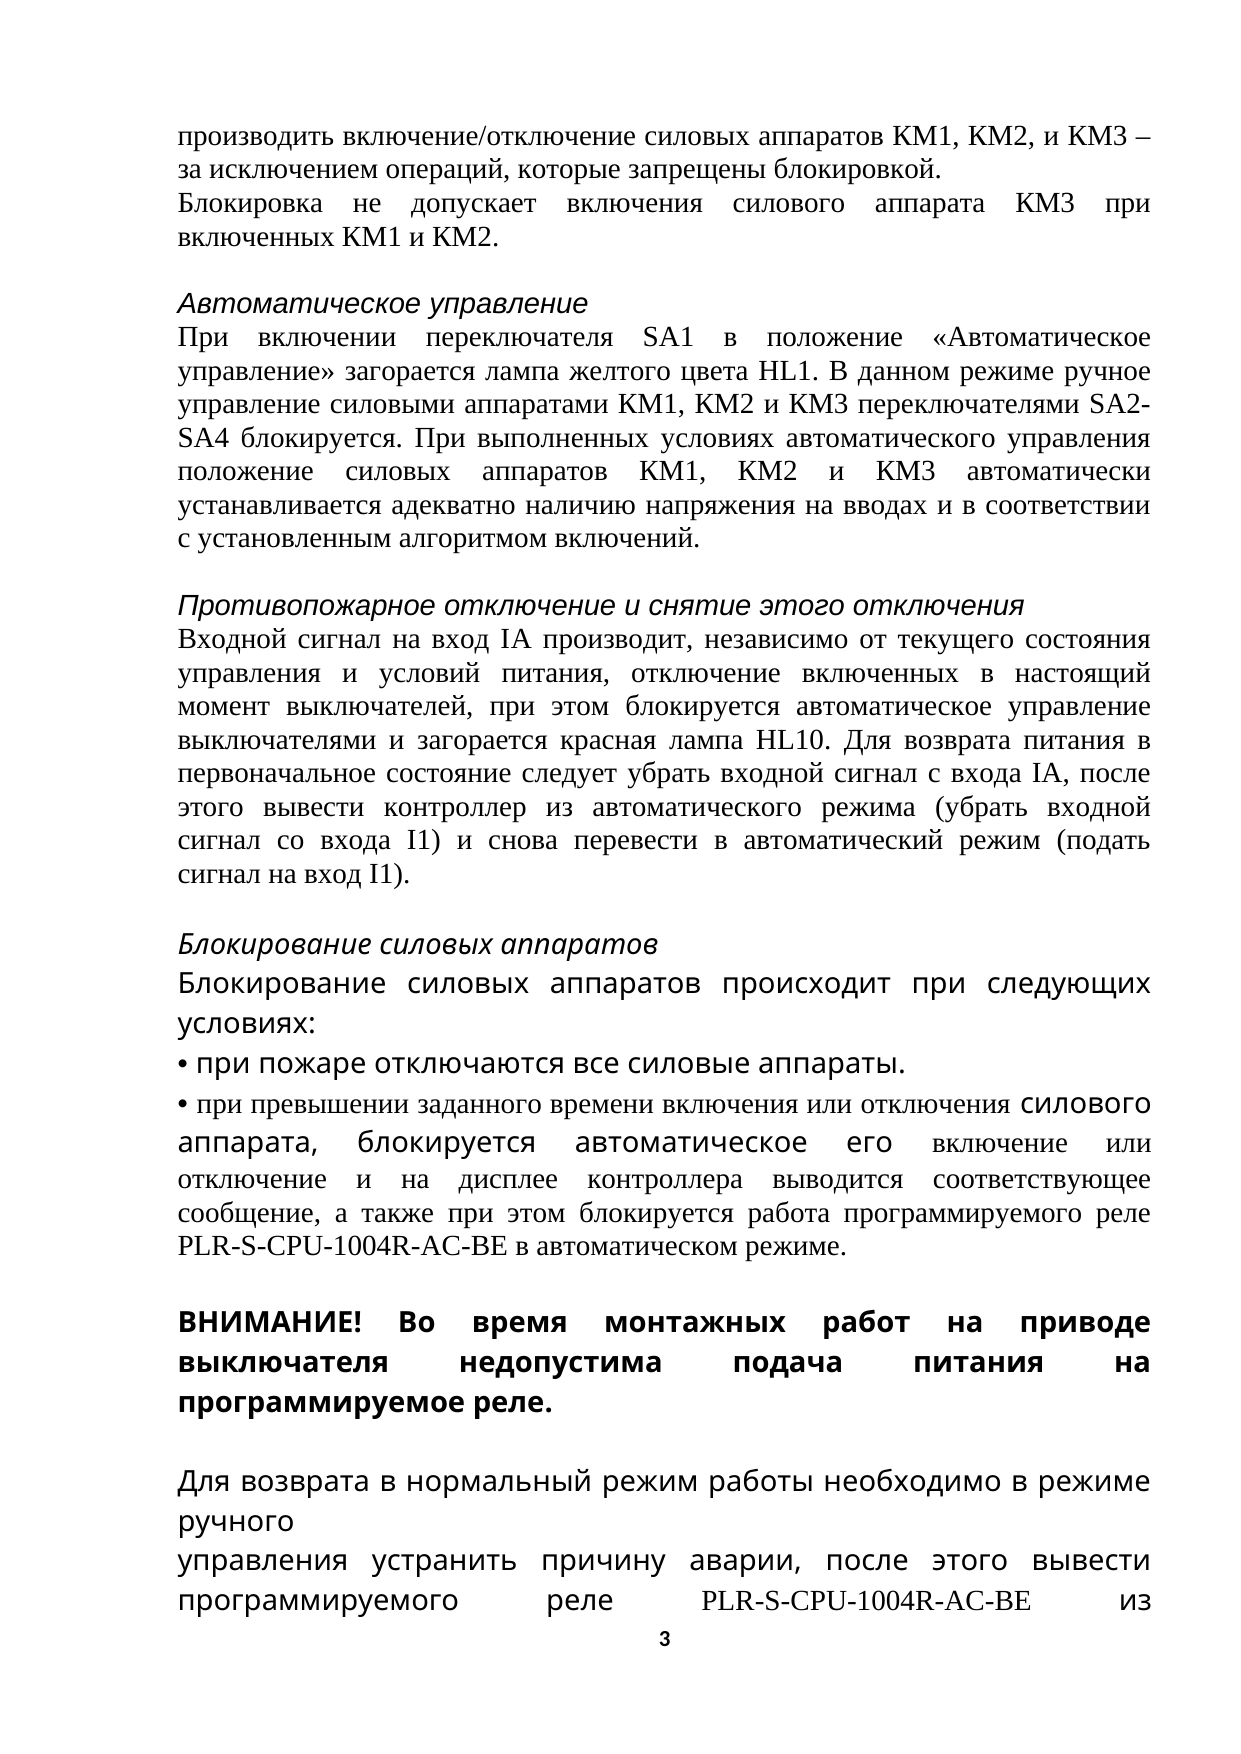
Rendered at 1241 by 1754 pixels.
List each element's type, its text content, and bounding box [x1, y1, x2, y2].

text • при пожаре отключаются все силовые аппараты. [177, 1042, 1152, 1082]
text Автоматическое управление [177, 286, 1152, 319]
text Для возврата в нормальный режим работы необходимо в режиме ручного [177, 1460, 1152, 1540]
text Входной сигнал на вход IA производит, независимо от текущего состояния управления и условий питания, отключение включенных в настоящий момент выключателей, при этом блокируется автоматическое управление выключателями и загорается красная лампа HL10. Для возврата питания в первоначальное состояние следует убрать входной сигнал с входа IА, после этого вывести контроллер из автоматического режима (убрать входной сигнал со входа I1) и снова перевести в автоматический режим (подать сигнал на вход I1). [177, 621, 1152, 889]
text Блокировка не допускает включения силового аппарата КМ3 при включенных КМ1 и КМ2. [177, 185, 1152, 252]
text При включении переключателя SA1 в положение «Автоматическое управление» загорается лампа желтого цвета HL1. В данном режиме ручное управление силовыми аппаратами КМ1, КМ2 и КМ3 переключателями SА2-SА4 блокируется. При выполненных условиях автоматического управления положение силовых аппаратов КМ1, КМ2 и КМ3 автоматически устанавливается адекватно наличию напряжения на вводах и в соответствии с установленным алгоритмом включений. [177, 319, 1152, 554]
text • при превышении заданного времени включения или отключения силового аппарата, блокируется автоматическое его включение или отключение и на дисплее контроллера выводится соответствующее сообщение, а также при этом блокируется работа программируемого реле PLR-S-CPU-1004R-AC-BE в автоматическом режиме. [177, 1082, 1152, 1262]
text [177, 118, 1152, 185]
text ВНИМАНИЕ! Во время монтажных работ на приводе выключателя недопустима подача питания на программируемое реле. [177, 1302, 1152, 1421]
text Блокирование силовых аппаратов [177, 923, 1152, 963]
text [177, 1540, 1152, 1619]
text Блокирование силовых аппаратов происходит при следующих условиях: [177, 963, 1152, 1042]
text Противопожарное отключение и снятие этого отключения [177, 588, 1152, 621]
